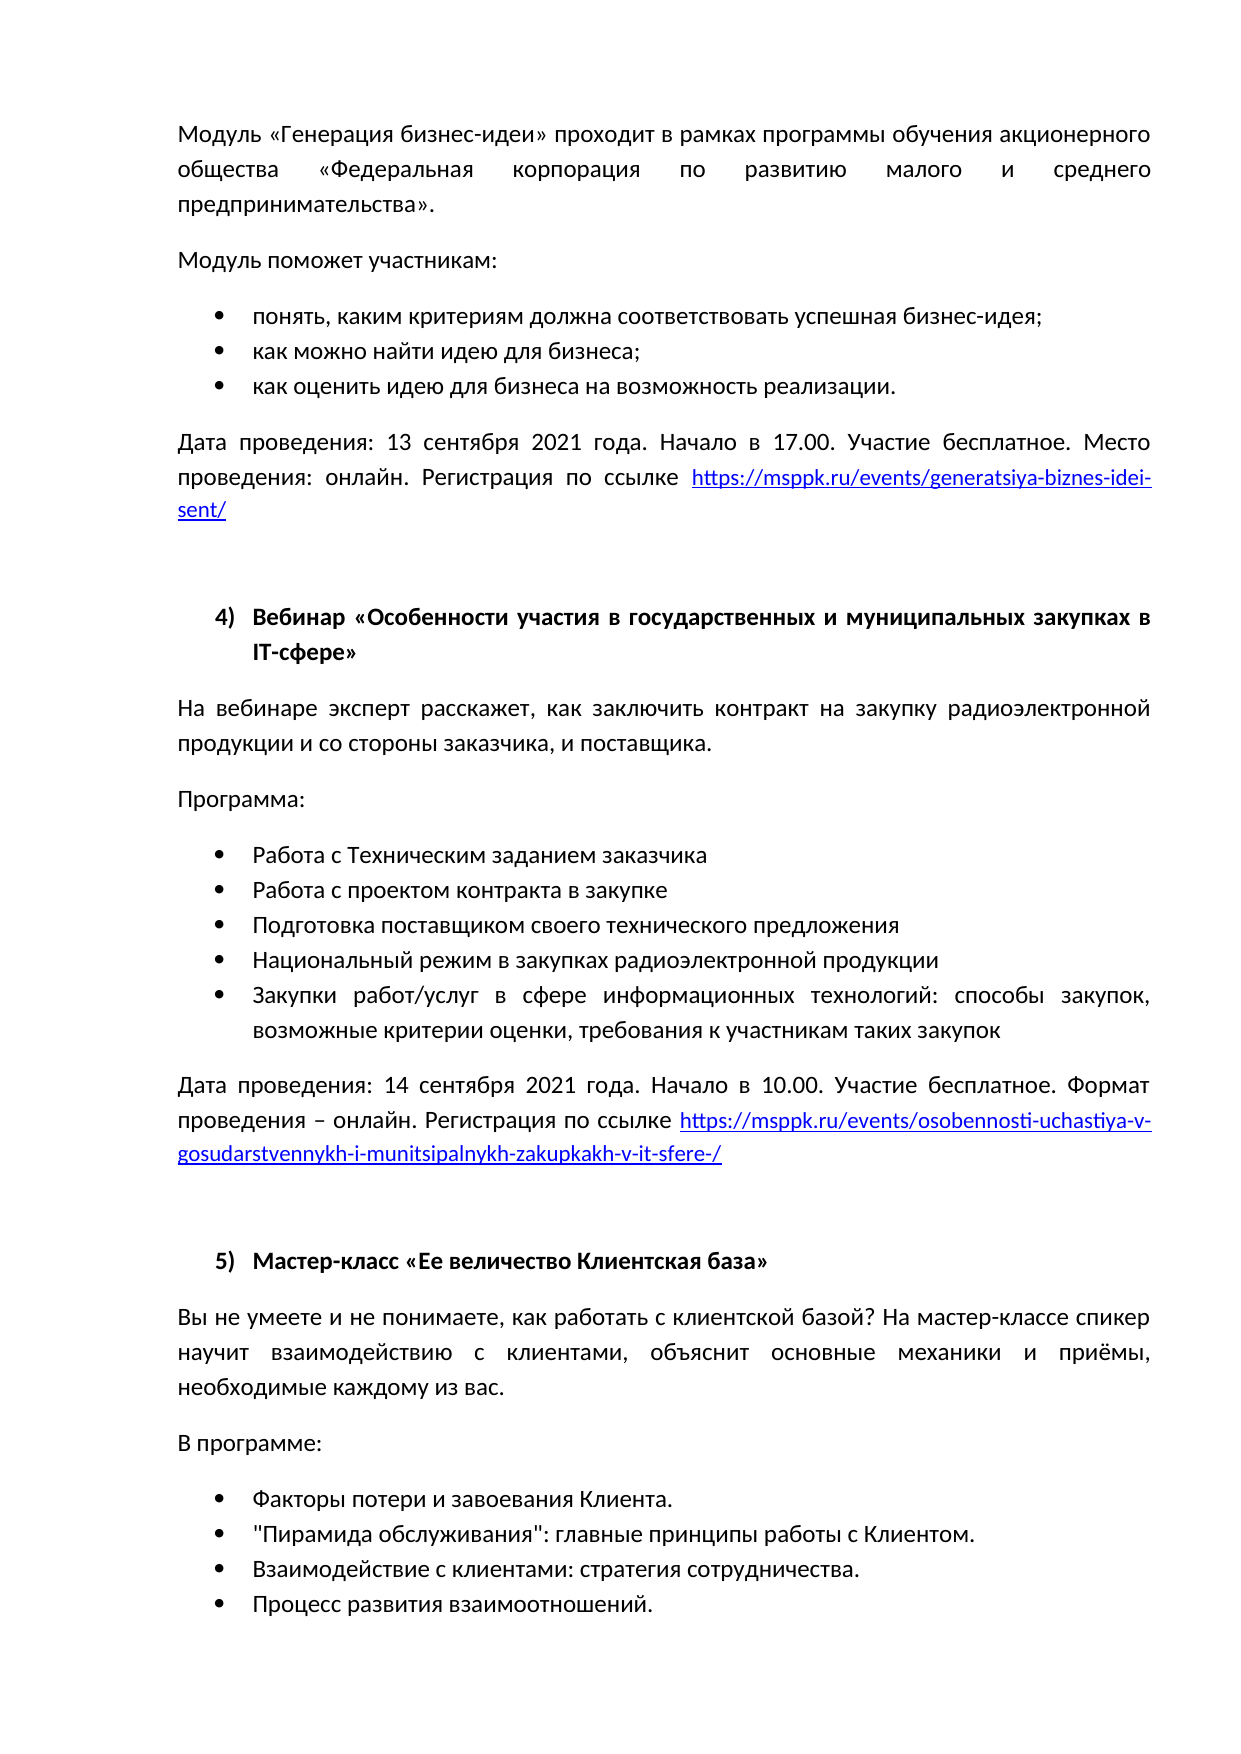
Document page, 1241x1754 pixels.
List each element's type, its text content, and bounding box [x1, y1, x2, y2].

list Работа с Техническим заданием заказчика [215, 839, 1152, 869]
text Дата проведения: 14 сентября 2021 года. Начало в 10.00. Участие бесплатное. Формат проведения – онлайн. Регистрация по ссылке https://msppk.ru/events/osobennosti-uchastiya-v-gosudarstvennykh-i-munitsipalnykh-zakupkakh-v-it-sfere-/ [177, 1070, 1152, 1167]
text В программе: [177, 1427, 1152, 1458]
list Работа с проектом контракта в закупке [215, 874, 1152, 904]
list Подготовка поставщиком своего технического предложения [215, 909, 1152, 939]
text Дата проведения: 13 сентября 2021 года. Начало в 17.00. Участие бесплатное. Место проведения: онлайн. Регистрация по ссылке https://msppk.ru/events/generatsiya-biznes-idei-sent/ [177, 426, 1152, 523]
list как оценить идею для бизнеса на возможность реализации. [215, 370, 1152, 400]
list Взаимодействие с клиентами: стратегия сотрудничества. [215, 1553, 1152, 1583]
list Вебинар «Особенности участия в государственных и муниципальных закупках в IT-сфере» [215, 601, 1152, 667]
list Факторы потери и завоевания Клиента. [215, 1483, 1152, 1513]
text Программа: [177, 783, 1152, 813]
text Вы не умеете и не понимаете, как работать с клиентской базой? На мастер-классе спикер научит взаимодействию с клиентами, объяснит основные механики и приёмы, необходимые каждому из вас. [177, 1301, 1152, 1402]
text Модуль поможет участникам: [177, 244, 1152, 274]
list "Пирамида обслуживания": главные принципы работы с Клиентом. [215, 1518, 1152, 1548]
list Национальный режим в закупках радиоэлектронной продукции [215, 944, 1152, 974]
list Закупки работ/услуг в сфере информационных технологий: способы закупок, возможные критерии оценки, требования к участникам таких закупок [215, 979, 1152, 1044]
text На вебинаре эксперт расскажет, как заключить контракт на закупку радиоэлектронной продукции и со стороны заказчика, и поставщика. [177, 692, 1152, 758]
list Процесс развития взаимоотношений. [215, 1588, 1152, 1618]
list Мастер-класс «Ее величество Клиентская база» [215, 1245, 1152, 1276]
list понять, каким критериям должна соответствовать успешная бизнес-идея; [215, 300, 1152, 330]
list как можно найти идею для бизнеса; [215, 335, 1152, 365]
text Модуль «Генерация бизнес-идеи» проходит в рамках программы обучения акционерного общества «Федеральная корпорация по развитию малого и среднего предпринимательства». [177, 118, 1152, 219]
